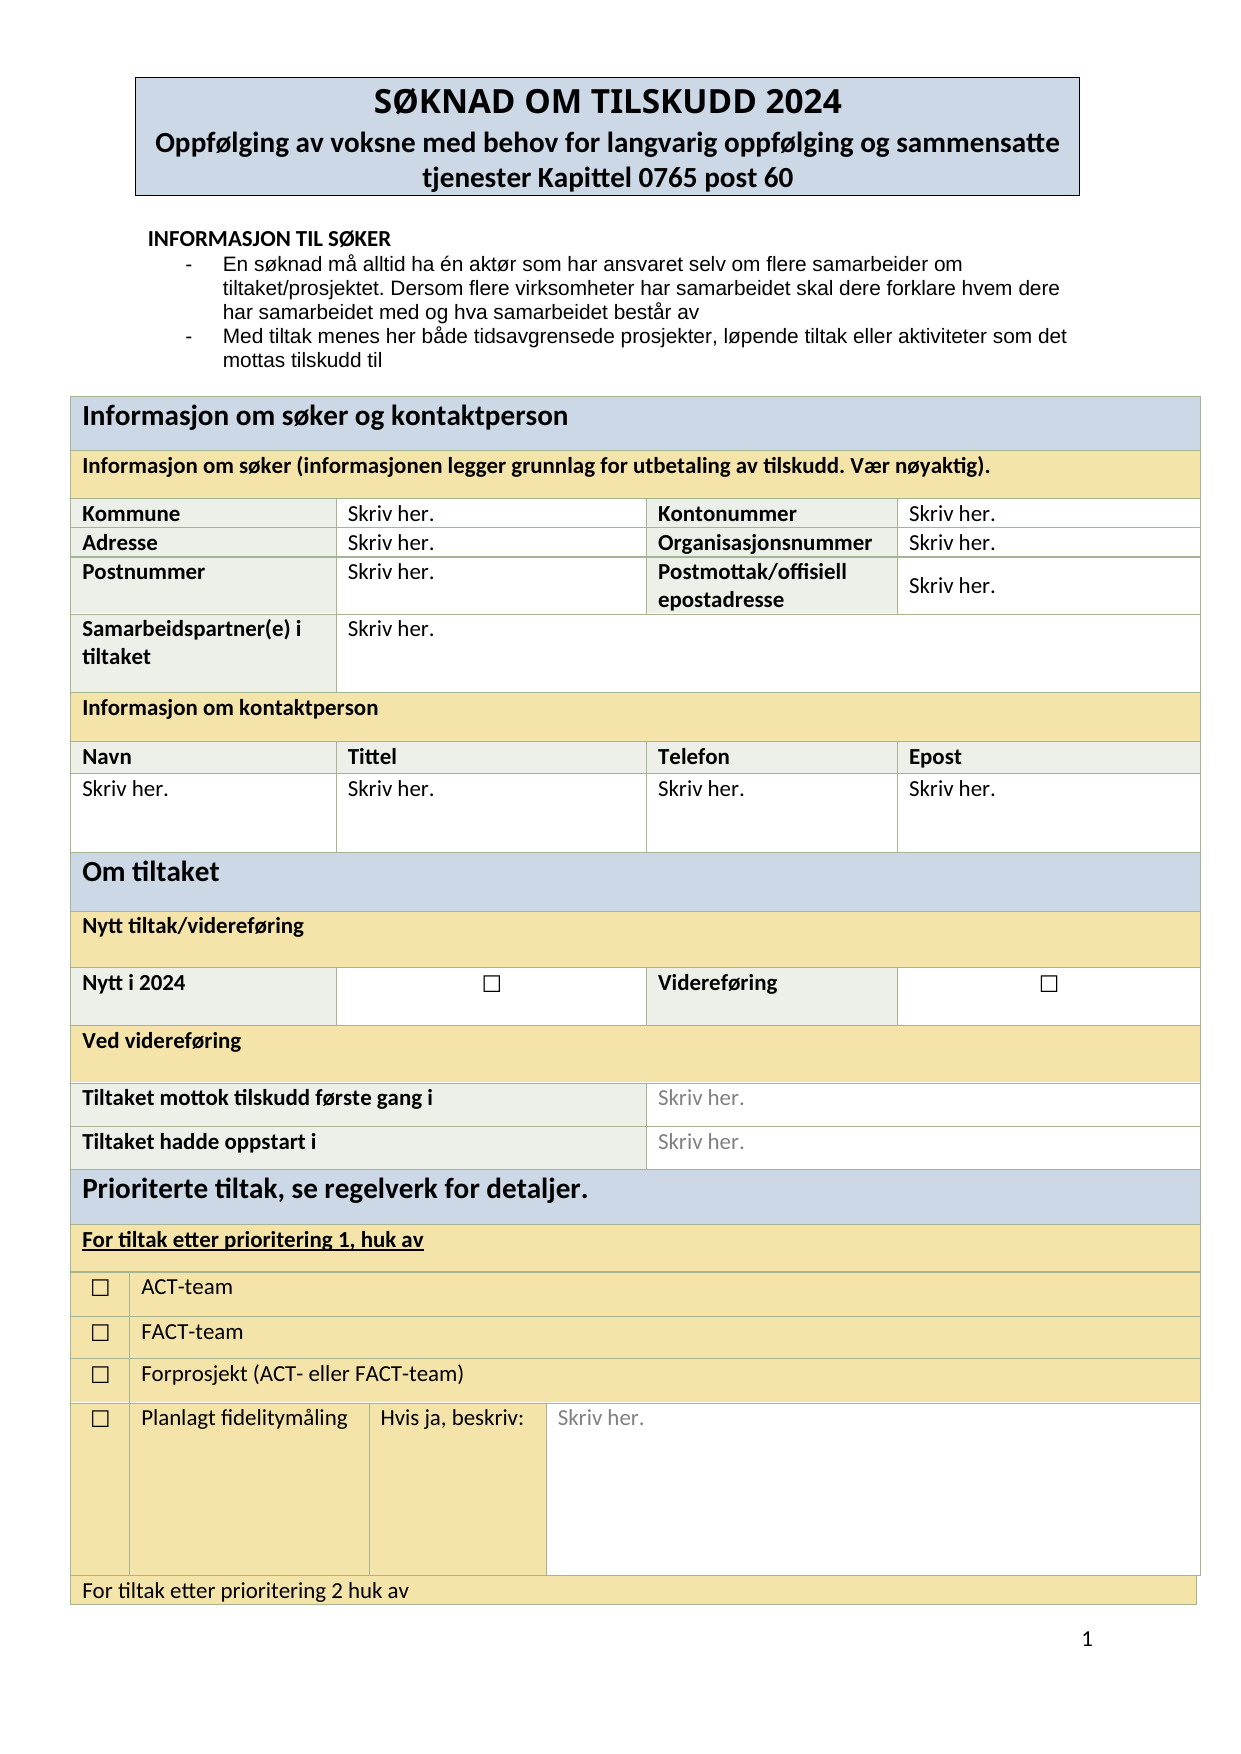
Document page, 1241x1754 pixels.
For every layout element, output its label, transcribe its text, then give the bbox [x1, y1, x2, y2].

table_cell [547, 1404, 1200, 1575]
table_cell Organisasjonsnummer [647, 528, 897, 556]
table_cell Kontonummer [647, 499, 897, 527]
text Informasjon til søker [148, 224, 1093, 252]
table_cell Informasjon om søker (informasjonen legger grunnlag for utbetaling av tilskudd. Vær nøyaktig). [71, 451, 1200, 498]
table_cell Tiltaket hadde oppstart i [71, 1127, 646, 1169]
table_cell Ved videreføring [71, 1026, 1200, 1082]
table_cell Postnummer [71, 558, 336, 613]
table_cell Navn [71, 742, 336, 773]
table_cell Forprosjekt (ACT- eller FACT-team) [130, 1359, 1200, 1402]
table_cell Kommune [71, 499, 336, 527]
table_cell Tiltaket mottok tilskudd første gang i [71, 1084, 646, 1126]
table_header Informasjon om søker og kontaktperson [71, 397, 1200, 450]
table_cell Informasjon om kontaktperson [71, 693, 1200, 741]
table_cell Prioriterte tiltak, se regelverk for detaljer. [71, 1170, 1200, 1224]
table_cell Tittel [337, 742, 646, 773]
table_cell Telefon [647, 742, 897, 773]
table_cell Adresse [71, 528, 336, 556]
table_cell Postmottak/offisiell epostadresse [647, 558, 897, 613]
table_cell For tiltak etter prioritering 1, huk av [71, 1225, 1200, 1271]
table_cell Hvis ja, beskriv: [370, 1404, 546, 1575]
table_header SØKNAD OM TILSKUDD 2024 Oppfølging av voksne med behov for langvarig oppfølging og sammensatte tjenester Kapittel 0765 post 60 [136, 78, 1079, 195]
table_cell Nytt tiltak/videreføring [71, 912, 1200, 967]
table_cell Samarbeidspartner(e) i tiltaket [71, 615, 336, 692]
table_cell FACT-team [130, 1317, 1200, 1358]
table_cell Videreføring [647, 968, 897, 1025]
list En søknad må alltid ha én aktør som har ansvaret selv om flere samarbeider om tiltaket/prosjektet. Dersom flere virksomheter har samarbeidet skal dere forklare hvem dere har samarbeidet med og hva samarbeidet består av [185, 252, 1093, 324]
list Med tiltak menes her både tidsavgrensede prosjekter, løpende tiltak eller aktiviteter som det mottas tilskudd til [185, 324, 1093, 372]
table_cell Nytt i 2024 [71, 968, 336, 1025]
table_cell Om tiltaket [71, 853, 1200, 911]
table_cell Epost [898, 742, 1200, 773]
table_cell Planlagt fidelitymåling [130, 1404, 369, 1575]
table_cell ACT-team [130, 1273, 1200, 1316]
table_cell [71, 1576, 1196, 1604]
